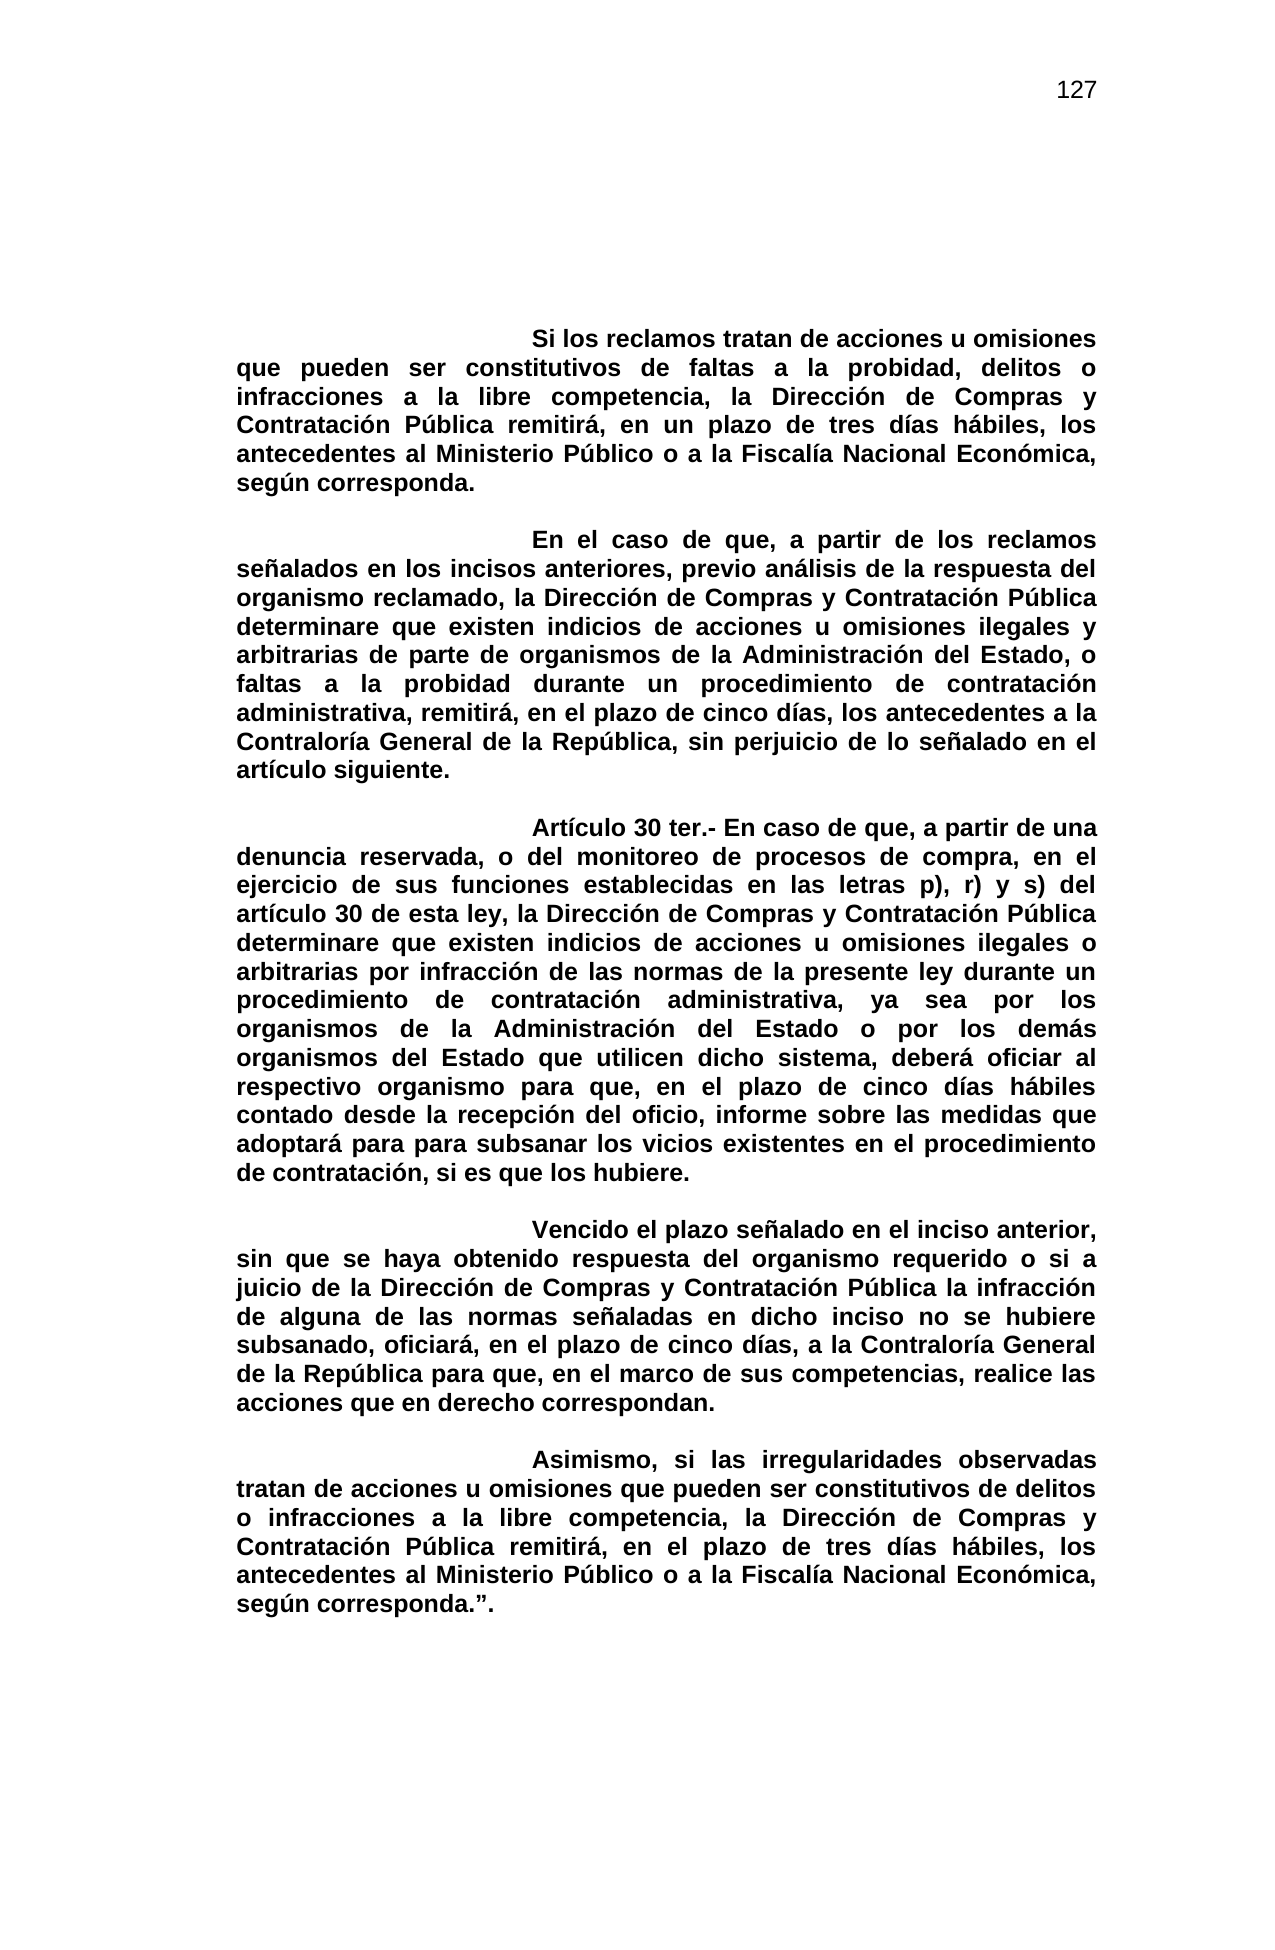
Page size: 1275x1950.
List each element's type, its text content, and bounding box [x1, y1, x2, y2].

text Artículo 30 ter.- En caso de que, a partir de una denuncia reservada, o del monitoreo de procesos de compra, en el ejercicio de sus funciones establecidas en las letras p), r) y s) del artículo 30 de esta ley, la Dirección de Compras y Contratación Pública determinare que existen indicios de acciones u omisiones ilegales o arbitrarias por infracción de las normas de la presente ley durante un procedimiento de contratación administrativa, ya sea por los organismos de la Administración del Estado o por los demás organismos del Estado que utilicen dicho sistema, deberá oficiar al respectivo organismo para que, en el plazo de cinco días hábiles contado desde la recepción del oficio, informe sobre las medidas que adoptará para para subsanar los vicios existentes en el procedimiento de contratación, si es que los hubiere. [236, 813, 1098, 1187]
text En el caso de que, a partir de los reclamos señalados en los incisos anteriores, previo análisis de la respuesta del organismo reclamado, la Dirección de Compras y Contratación Pública determinare que existen indicios de acciones u omisiones ilegales y arbitrarias de parte de organismos de la Administración del Estado, o faltas a la probidad durante un procedimiento de contratación administrativa, remitirá, en el plazo de cinco días, los antecedentes a la Contraloría General de la República, sin perjuicio de lo señalado en el artículo siguiente. [236, 525, 1098, 784]
text Asimismo, si las irregularidades observadas tratan de acciones u omisiones que pueden ser constitutivos de delitos o infracciones a la libre competencia, la Dirección de Compras y Contratación Pública remitirá, en el plazo de tres días hábiles, los antecedentes al Ministerio Público o a la Fiscalía Nacional Económica, según corresponda.”. [236, 1445, 1098, 1618]
text Si los reclamos tratan de acciones u omisiones que pueden ser constitutivos de faltas a la probidad, delitos o infracciones a la libre competencia, la Dirección de Compras y Contratación Pública remitirá, en un plazo de tres días hábiles, los antecedentes al Ministerio Público o a la Fiscalía Nacional Económica, según corresponda. [236, 324, 1098, 497]
text Vencido el plazo señalado en el inciso anterior, sin que se haya obtenido respuesta del organismo requerido o si a juicio de la Dirección de Compras y Contratación Pública la infracción de alguna de las normas señaladas en dicho inciso no se hubiere subsanado, oficiará, en el plazo de cinco días, a la Contraloría General de la República para que, en el marco de sus competencias, realice las acciones que en derecho correspondan. [236, 1215, 1098, 1417]
